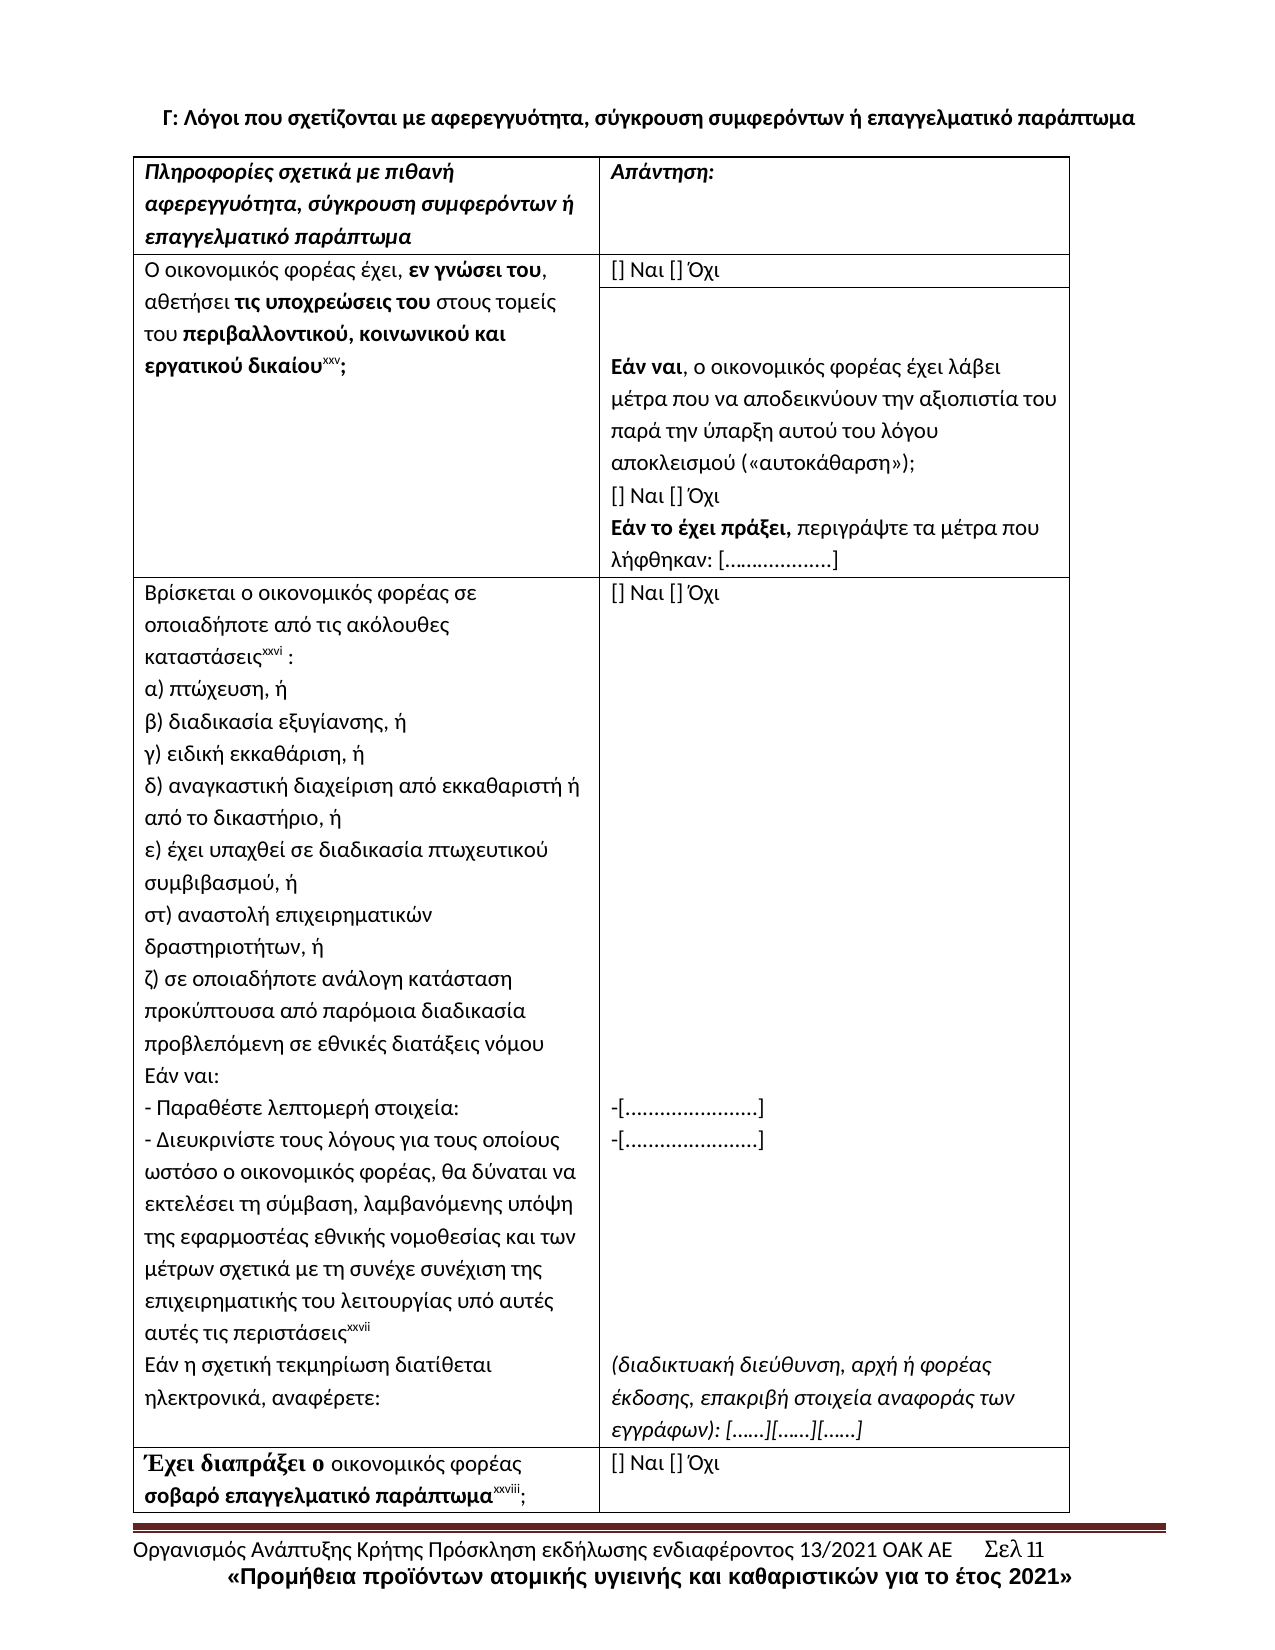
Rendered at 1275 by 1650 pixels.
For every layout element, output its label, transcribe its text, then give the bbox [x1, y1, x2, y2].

table_cell Βρίσκεται ο οικονομικός φορέας σε οποιαδήποτε από τις ακόλουθες καταστάσεις : α) πτώχευση, ή β) διαδικασία εξυγίανσης, ή γ) ειδική εκκαθάριση, ή δ) αναγκαστική διαχείριση από εκκαθαριστή ή από το δικαστήριο, ή ε) έχει υπαχθεί σε διαδικασία πτωχευτικού συμβιβασμού, ή στ) αναστολή επιχειρηματικών δραστηριοτήτων, ή ζ) σε οποιαδήποτε ανάλογη κατάσταση προκύπτουσα από παρόμοια διαδικασία προβλεπόμενη σε εθνικές διατάξεις νόμου Εάν ναι: - Παραθέστε λεπτομερή στοιχεία: - Διευκρινίστε τους λόγους για τους οποίους ωστόσο ο οικονομικός φορέας, θα δύναται να εκτελέσει τη σύμβαση, λαμβανόμενης υπόψη της εφαρμοστέας εθνικής νομοθεσίας και των μέτρων σχετικά με τη συνέχε συνέχιση της επιχειρηματικής του λειτουργίας υπό αυτές αυτές τις περιστάσεις Εάν η σχετική τεκμηρίωση διατίθεται ηλεκτρονικά, αναφέρετε: [134, 578, 599, 1447]
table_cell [600, 1448, 1069, 1512]
table_cell Εάν ναι, ο οικονομικός φορέας έχει λάβει μέτρα που να αποδεικνύουν την αξιοπιστία του παρά την ύπαρξη αυτού του λόγου αποκλεισμού («αυτοκάθαρση»); [] Ναι [] Όχι Εάν το έχει πράξει, περιγράψτε τα μέτρα που λήφθηκαν: […….............] [600, 288, 1069, 577]
table_cell [] Ναι [] Όχι [600, 255, 1069, 287]
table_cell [134, 1448, 599, 1512]
text Γ: Λόγοι που σχετίζονται με αφερεγγυότητα, σύγκρουση συμφερόντων ή επαγγελματικό παράπτωμα [133, 103, 1166, 131]
table_header Πληροφορίες σχετικά με πιθανή αφερεγγυότητα, σύγκρουση συμφερόντων ή επαγγελματικό παράπτωμα [134, 158, 599, 254]
table_cell Ο οικονομικός φορέας έχει, εν γνώσει του, αθετήσει τις υποχρεώσεις του στους τομείς του περιβαλλοντικού, κοινωνικού και εργατικού δικαίου; [134, 255, 599, 577]
table_cell [] Ναι [] Όχι -[.......................] -[.......................] (διαδικτυακή διεύθυνση, αρχή ή φορέας έκδοσης, επακριβή στοιχεία αναφοράς των εγγράφων): [……][……][……] [600, 578, 1069, 1447]
table_header Απάντηση: [600, 158, 1069, 254]
